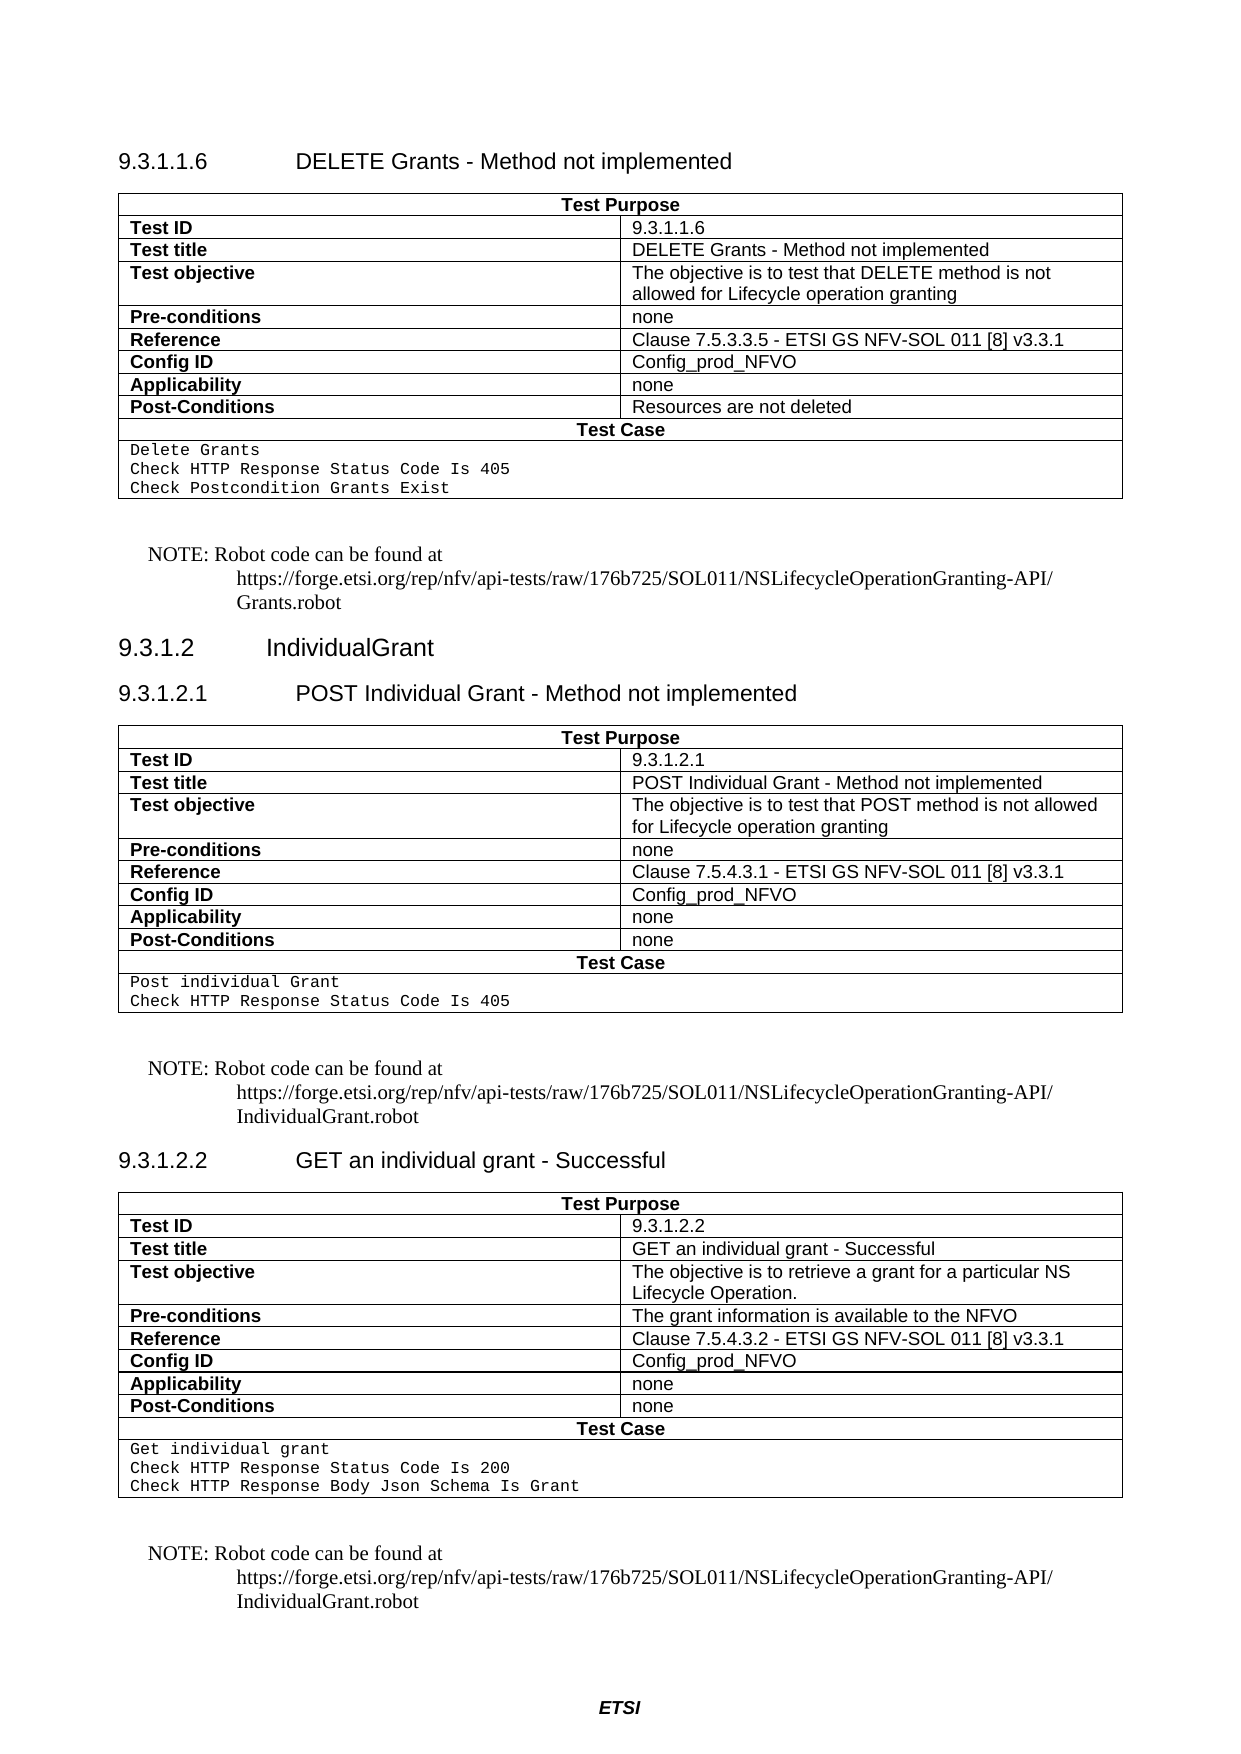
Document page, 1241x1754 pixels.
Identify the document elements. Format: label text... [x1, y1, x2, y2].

table_cell POST Individual Grant - Method not implemented [621, 772, 1122, 793]
table_cell Config ID [119, 884, 620, 905]
table_cell GET an individual grant - Successful [621, 1238, 1122, 1259]
table_cell Test ID [119, 216, 620, 238]
table_cell Test Case [119, 951, 1122, 973]
table_cell The objective is to retrieve a grant for a particular NS Lifecycle Operation. [621, 1261, 1122, 1304]
table_cell 9.3.1.1.6 [621, 216, 1122, 238]
table_cell Test ID [119, 1215, 620, 1237]
table_cell Test Case [119, 419, 1122, 440]
table_cell Config ID [119, 1350, 620, 1371]
table_cell Post-Conditions [119, 396, 620, 418]
table_cell 9.3.1.2.2 [621, 1215, 1122, 1237]
table_cell none [621, 906, 1122, 928]
table_cell Clause 7.5.4.3.1 - ETSI GS NFV-SOL 011 [8] v3.3.1 [621, 861, 1122, 883]
text NOTE: Robot code can be found at https://forge.etsi.org/rep/nfv/api-tests/raw/176b725/SOL011/NSLifecycleOperationGranting-API/IndividualGrant.robot [148, 1056, 1122, 1128]
table_cell Config_prod_NFVO [621, 351, 1122, 373]
table_cell none [621, 306, 1122, 327]
table_cell The objective is to test that POST method is not allowed for Lifecycle operation granting [621, 794, 1122, 837]
subtitle 9.3.1.1.6 DELETE Grants - Method not implemented [118, 148, 1122, 174]
table_cell Pre-conditions [119, 306, 620, 327]
subtitle 9.3.1.2.1 POST Individual Grant - Method not implemented [118, 680, 1122, 707]
subtitle 9.3.1.2.2 GET an individual grant - Successful [118, 1147, 1122, 1173]
text NOTE: Robot code can be found at https://forge.etsi.org/rep/nfv/api-tests/raw/176b725/SOL011/NSLifecycleOperationGranting-API/Grants.robot [148, 542, 1122, 614]
table_cell Test title [119, 239, 620, 261]
table_cell Test ID [119, 749, 620, 771]
table_cell The grant information is available to the NFVO [621, 1305, 1122, 1326]
table_cell Reference [119, 861, 620, 883]
table_cell DELETE Grants - Method not implemented [621, 239, 1122, 261]
table_cell Clause 7.5.4.3.2 - ETSI GS NFV-SOL 011 [8] v3.3.1 [621, 1327, 1122, 1349]
table_cell Get individual grant Check HTTP Response Status Code Is 200 Check HTTP Response Body Json Schema Is Grant [119, 1440, 1122, 1497]
text NOTE: Robot code can be found at https://forge.etsi.org/rep/nfv/api-tests/raw/176b725/SOL011/NSLifecycleOperationGranting-API/IndividualGrant.robot [148, 1541, 1122, 1613]
subtitle 9.3.1.2 IndividualGrant [118, 633, 1122, 662]
table_cell The objective is to test that DELETE method is not allowed for Lifecycle operation granting [621, 262, 1122, 305]
table_cell Pre-conditions [119, 1305, 620, 1326]
table_cell Config ID [119, 351, 620, 373]
table_cell Post-Conditions [119, 1395, 620, 1417]
table_cell Config_prod_NFVO [621, 1350, 1122, 1371]
table_cell Post individual Grant Check HTTP Response Status Code Is 405 [119, 974, 1122, 1012]
table_header Test Purpose [119, 726, 1122, 748]
table_cell Test objective [119, 1261, 620, 1304]
table_cell none [621, 929, 1122, 950]
table_cell Reference [119, 1327, 620, 1349]
table_cell Clause 7.5.3.3.5 - ETSI GS NFV-SOL 011 [8] v3.3.1 [621, 329, 1122, 350]
table_cell Post-Conditions [119, 929, 620, 950]
table_cell Applicability [119, 374, 620, 395]
table_cell none [621, 374, 1122, 395]
table_header Test Purpose [119, 194, 1122, 215]
table_cell Test objective [119, 794, 620, 837]
table_cell Applicability [119, 1373, 620, 1394]
table_cell Reference [119, 329, 620, 350]
table_cell Test Case [119, 1418, 1122, 1439]
table_cell 9.3.1.2.1 [621, 749, 1122, 771]
table_cell none [621, 839, 1122, 860]
table_cell none [621, 1395, 1122, 1417]
table_cell Applicability [119, 906, 620, 928]
table_cell Pre-conditions [119, 839, 620, 860]
table_header Test Purpose [119, 1193, 1122, 1214]
table_cell Config_prod_NFVO [621, 884, 1122, 905]
table_cell Test objective [119, 262, 620, 305]
table_cell Delete Grants Check HTTP Response Status Code Is 405 Check Postcondition Grants Exist [119, 441, 1122, 498]
table_cell none [621, 1373, 1122, 1394]
table_cell Test title [119, 1238, 620, 1259]
table_cell Resources are not deleted [621, 396, 1122, 418]
table_cell Test title [119, 772, 620, 793]
